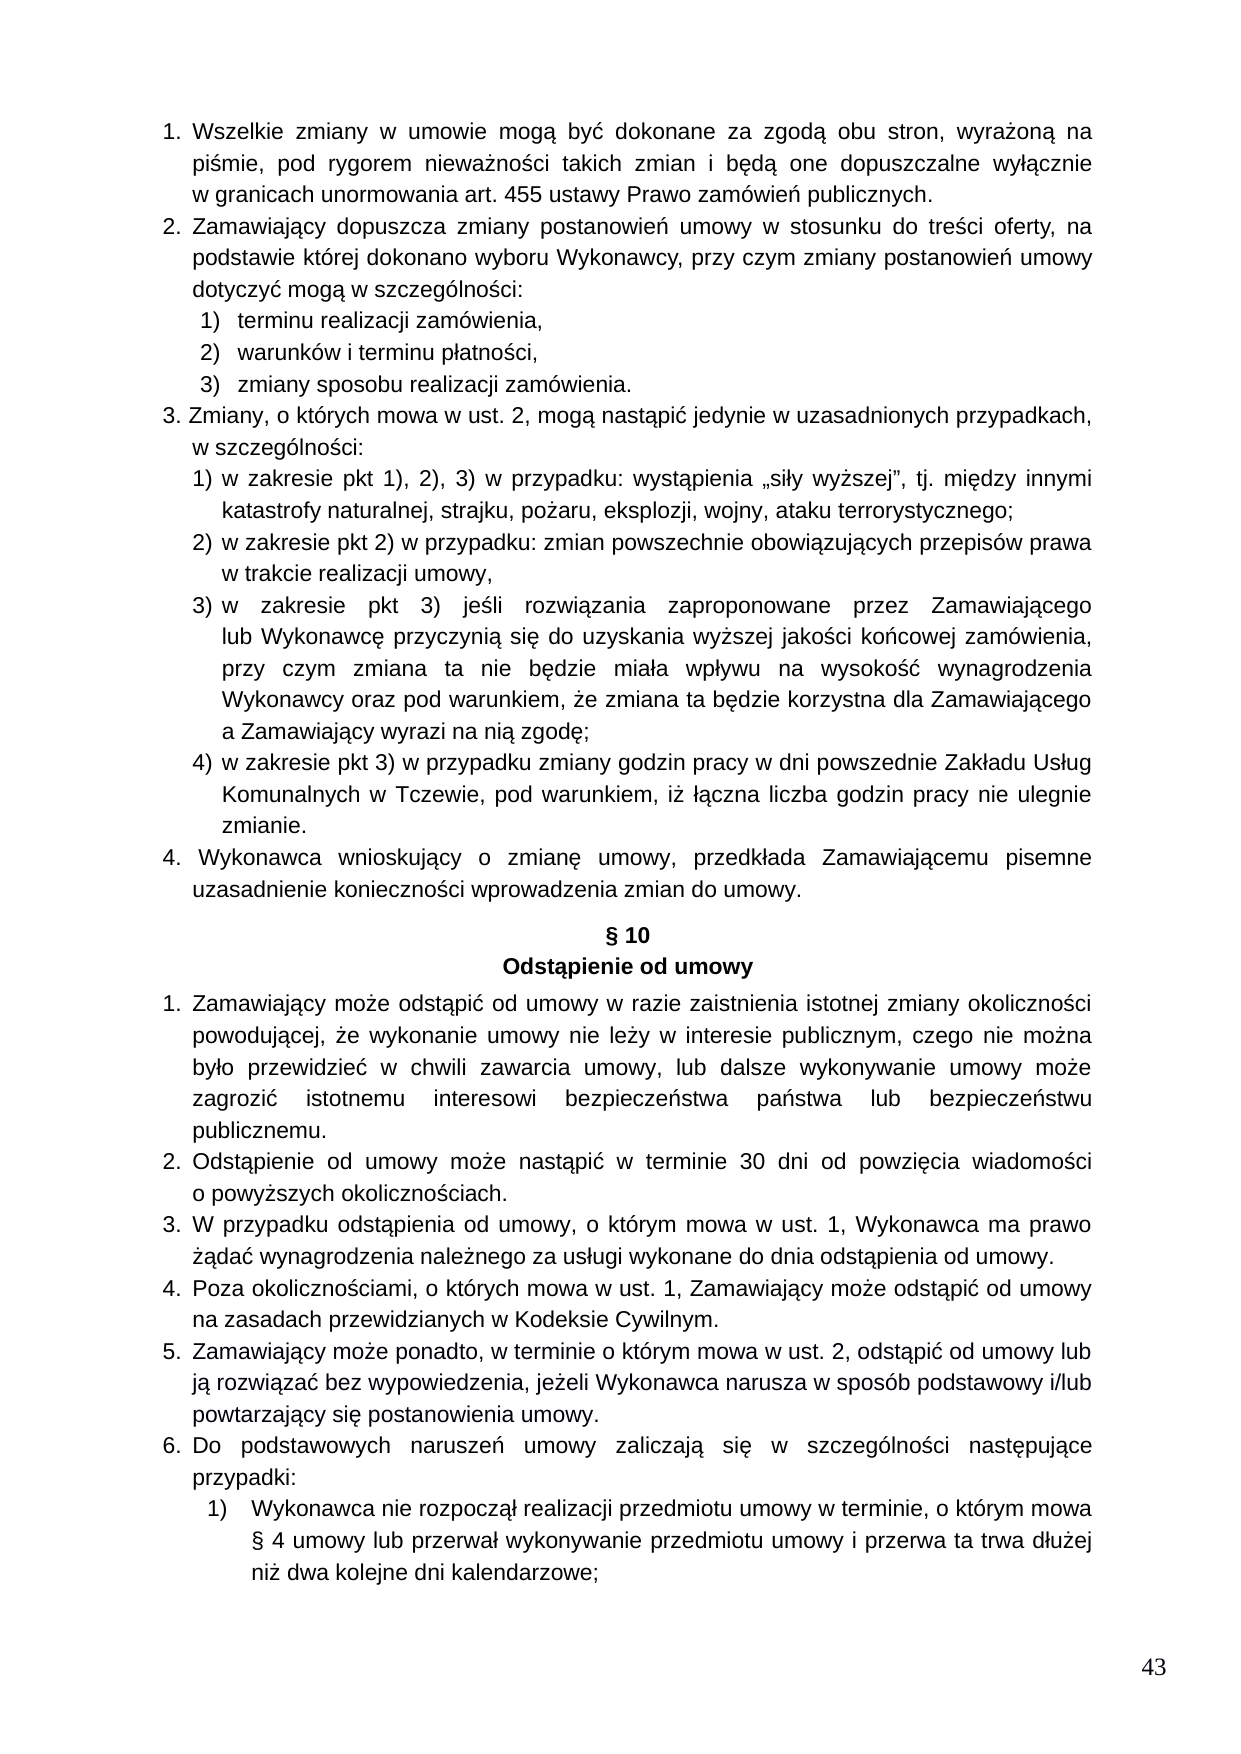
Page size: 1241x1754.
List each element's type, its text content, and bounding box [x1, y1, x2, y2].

list w zakresie pkt 3) jeśli rozwiązania zaproponowane przez Zamawiającego lub Wykonawcę przyczynią się do uzyskania wyższej jakości końcowej zamówienia, przy czym zmiana ta nie będzie miała wpływu na wysokość wynagrodzenia Wykonawcy oraz pod warunkiem, że zmiana ta będzie korzystna dla Zamawiającego a Zamawiający wyrazi na nią zgodę; [192, 592, 1093, 744]
list Wszelkie zmiany w umowie mogą być dokonane za zgodą obu stron, wyrażoną na piśmie, pod rygorem nieważności takich zmian i będą one dopuszczalne wyłącznie w granicach unormowania art. 455 ustawy Prawo zamówień publicznych. [162, 118, 1093, 208]
text 3. Zmiany, o których mowa w ust. 2, mogą nastąpić jedynie w uzasadnionych przypadkach, w szczególności: [162, 402, 1093, 460]
text § 10 [162, 922, 1093, 948]
list Odstąpienie od umowy może nastąpić w terminie 30 dni od powzięcia wiadomości o powyższych okolicznościach. [162, 1148, 1093, 1206]
list w zakresie pkt 1), 2), 3) w przypadku: wystąpienia „siły wyższej”, tj. między innymi katastrofy naturalnej, strajku, pożaru, eksplozji, wojny, ataku terrorystycznego; [192, 465, 1093, 523]
list Zamawiający dopuszcza zmiany postanowień umowy w stosunku do treści oferty, na podstawie której dokonano wyboru Wykonawcy, przy czym zmiany postanowień umowy dotyczyć mogą w szczególności: [162, 213, 1093, 302]
text Odstąpienie od umowy [162, 953, 1093, 979]
list zmiany sposobu realizacji zamówienia. [200, 371, 1093, 397]
list warunków i terminu płatności, [200, 339, 1093, 365]
list Poza okolicznościami, o których mowa w ust. 1, Zamawiający może odstąpić od umowy na zasadach przewidzianych w Kodeksie Cywilnym. [162, 1274, 1093, 1332]
list terminu realizacji zamówienia, [200, 307, 1093, 334]
list Zamawiający może odstąpić od umowy w razie zaistnienia istotnej zmiany okoliczności powodującej, że wykonanie umowy nie leży w interesie publicznym, czego nie można było przewidzieć w chwili zawarcia umowy, lub dalsze wykonywanie umowy może zagrozić istotnemu interesowi bezpieczeństwa państwa lub bezpieczeństwu publicznemu. [162, 990, 1093, 1143]
list w zakresie pkt 3) w przypadku zmiany godzin pracy w dni powszednie Zakładu Usług Komunalnych w Tczewie, pod warunkiem, iż łączna liczba godzin pracy nie ulegnie zmianie. [192, 749, 1093, 839]
list Zamawiający może ponadto, w terminie o którym mowa w ust. 2, odstąpić od umowy lub ją rozwiązać bez wypowiedzenia, jeżeli Wykonawca narusza w sposób podstawowy i/lub powtarzający się postanowienia umowy. [162, 1338, 1093, 1427]
text 4. Wykonawca wnioskujący o zmianę umowy, przedkłada Zamawiającemu pisemne uzasadnienie konieczności wprowadzenia zmian do umowy. [162, 844, 1093, 902]
list w zakresie pkt 2) w przypadku: zmian powszechnie obowiązujących przepisów prawa w trakcie realizacji umowy, [192, 528, 1093, 586]
list Do podstawowych naruszeń umowy zaliczają się w szczególności następujące przypadki: [162, 1432, 1093, 1490]
list W przypadku odstąpienia od umowy, o którym mowa w ust. 1, Wykonawca ma prawo żądać wynagrodzenia należnego za usługi wykonane do dnia odstąpienia od umowy. [162, 1211, 1093, 1269]
list Wykonawca nie rozpoczął realizacji przedmiotu umowy w terminie, o którym mowa § 4 umowy lub przerwał wykonywanie przedmiotu umowy i przerwa ta trwa dłużej niż dwa kolejne dni kalendarzowe; [207, 1495, 1093, 1585]
